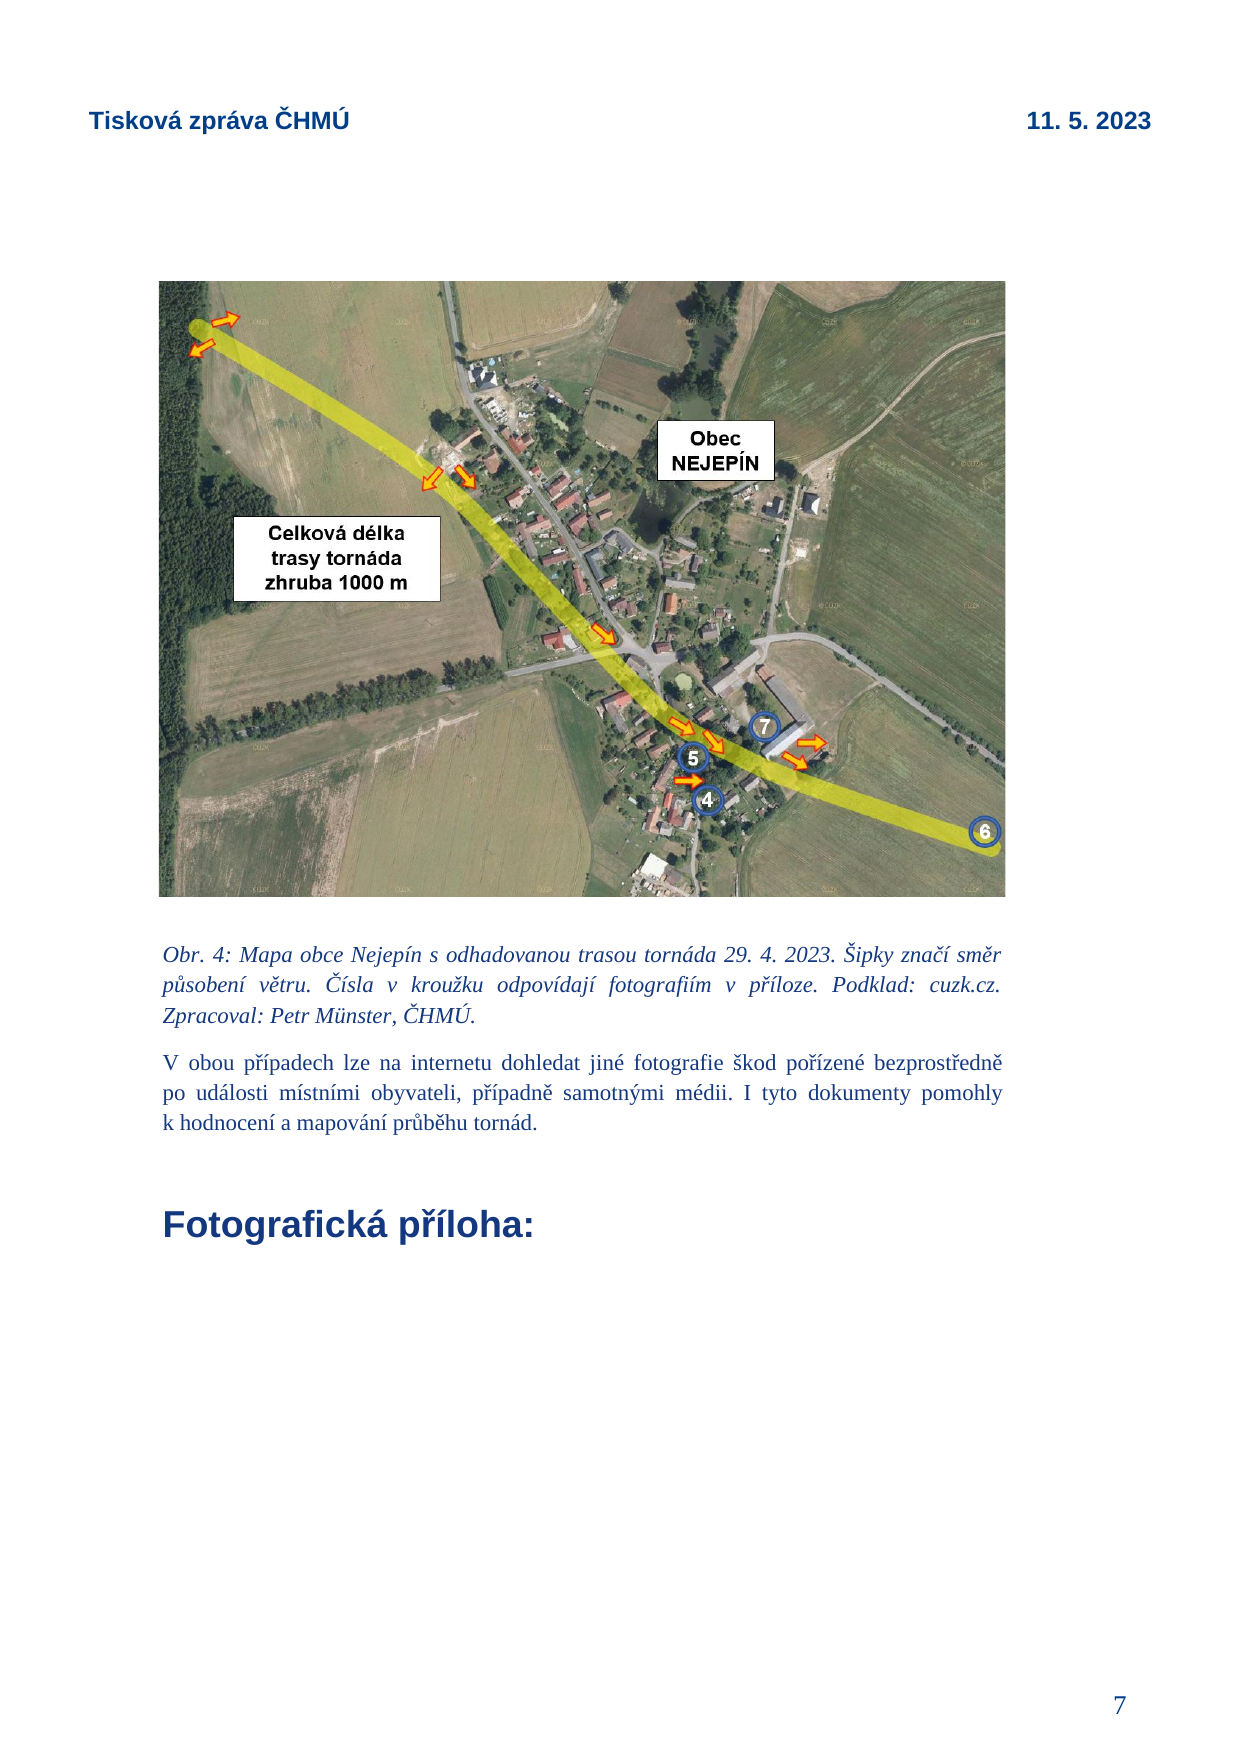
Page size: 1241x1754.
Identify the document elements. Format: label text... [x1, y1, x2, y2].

picture [158, 281, 1006, 897]
text Fotografická příloha: [162, 1203, 1034, 1246]
text V obou případech lze na internetu dohledat jiné fotografie škod pořízené bezprostředně po události místními obyvateli, případně samotnými médii. I tyto dokumenty pomohly k hodnocení a mapování průběhu tornád. [162, 1048, 1004, 1135]
text Obr. 4: Mapa obce Nejepín s odhadovanou trasou tornáda 29. 4. 2023. Šipky značí směr působení větru. Čísla v kroužku odpovídají fotografiím v příloze. Podklad: cuzk.cz. Zpracoval: Petr Münster, ČHMÚ. [162, 897, 1004, 1028]
